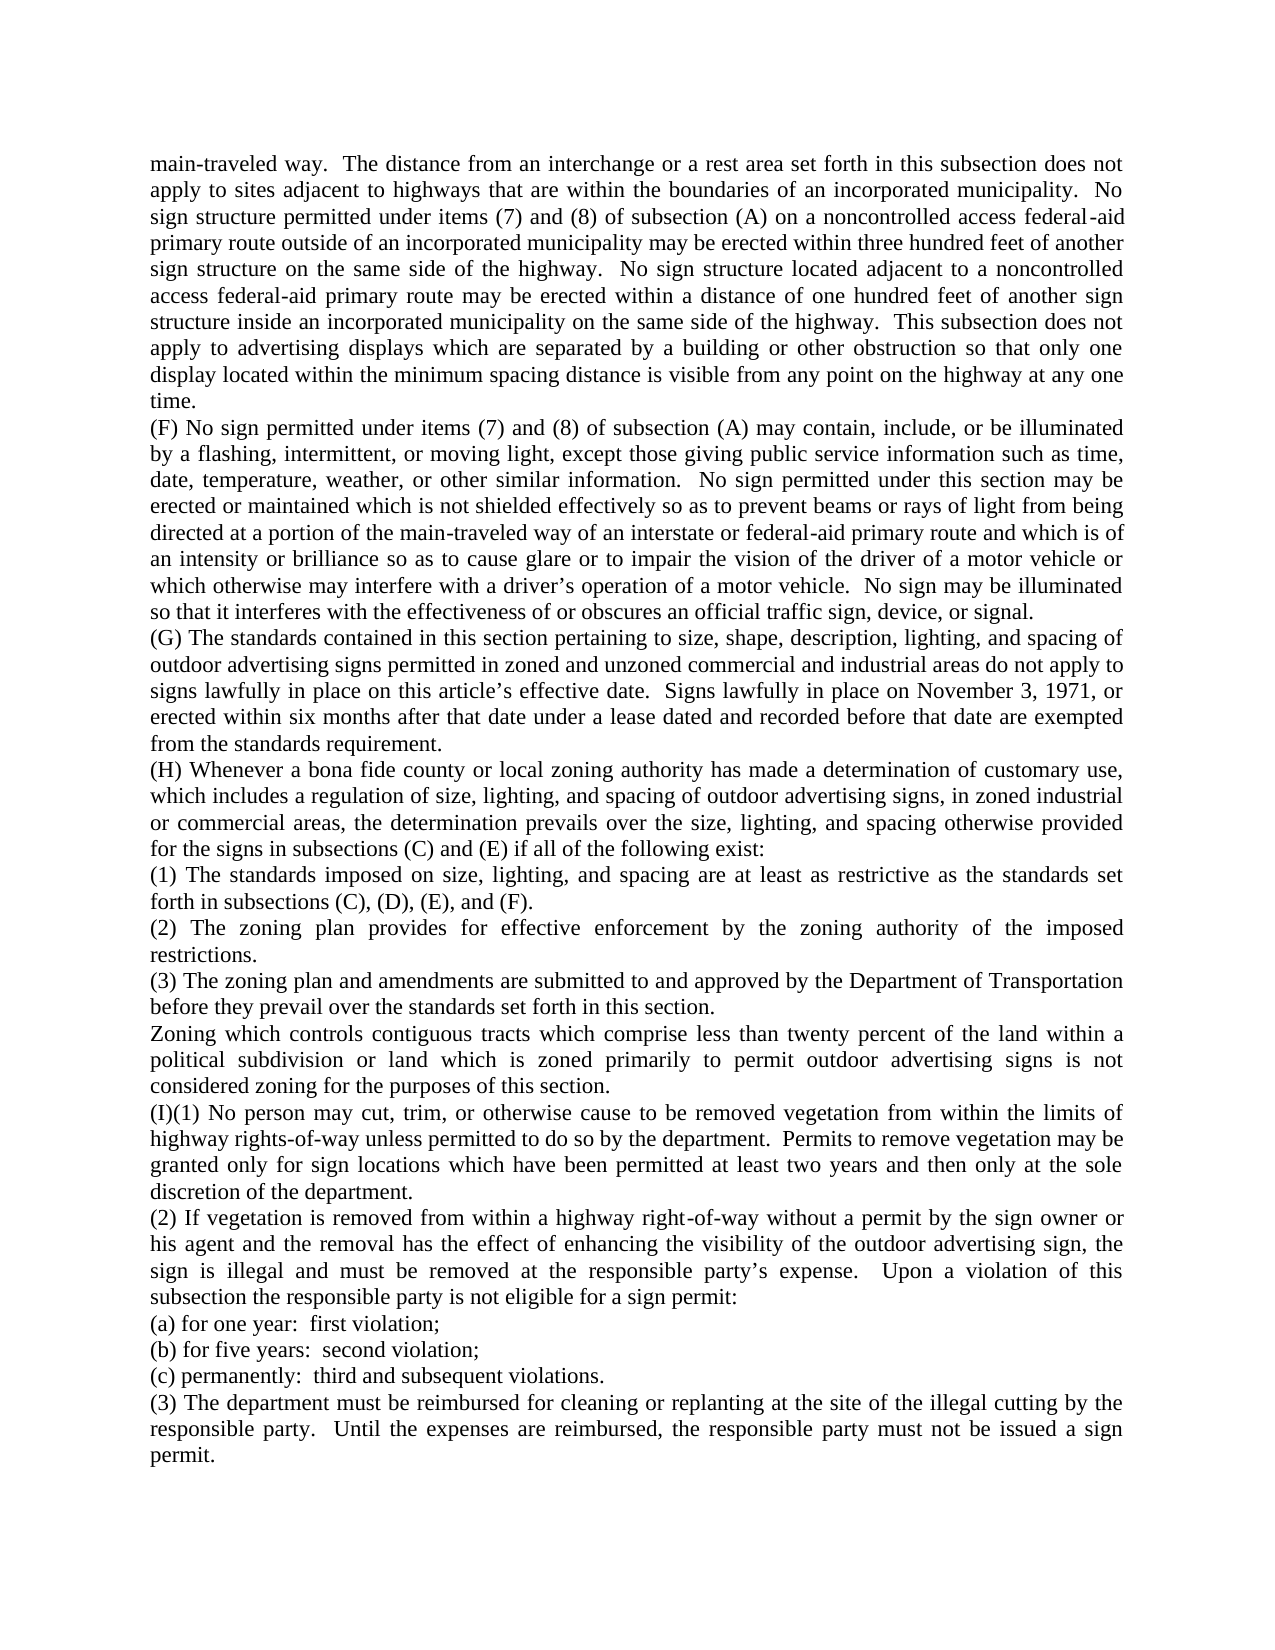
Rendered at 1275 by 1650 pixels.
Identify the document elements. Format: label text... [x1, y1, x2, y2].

text Zoning which controls contiguous tracts which comprise less than twenty percent of the land within a political subdivision or land which is zoned primarily to permit outdoor advertising signs is not considered zoning for the purposes of this section. [150, 1020, 1125, 1099]
text (c) permanently: third and subsequent violations. [150, 1362, 1125, 1389]
text (I)(1) No person may cut, trim, or otherwise cause to be removed vegetation from within the limits of highway rights-of-way unless permitted to do so by the department. Permits to remove vegetation may be granted only for sign locations which have been permitted at least two years and then only at the sole discretion of the department. [150, 1099, 1125, 1204]
text (3) The department must be reimbursed for cleaning or replanting at the site of the illegal cutting by the responsible party. Until the expenses are reimbursed, the responsible party must not be issued a sign permit. [150, 1389, 1125, 1468]
text (b) for five years: second violation; [150, 1336, 1125, 1362]
text (1) The standards imposed on size, lighting, and spacing are at least as restrictive as the standards set forth in subsections (C), (D), (E), and (F). [150, 862, 1125, 914]
text (3) The zoning plan and amendments are submitted to and approved by the Department of Transportation before they prevail over the standards set forth in this section. [150, 967, 1125, 1020]
text (a) for one year: first violation; [150, 1309, 1125, 1336]
text (G) The standards contained in this section pertaining to size, shape, description, lighting, and spacing of outdoor advertising signs permitted in zoned and unzoned commercial and industrial areas do not apply to signs lawfully in place on this article’s effective date. Signs lawfully in place on November 3, 1971, or erected within six months after that date under a lease dated and recorded before that date are exempted from the standards requirement. [150, 624, 1125, 756]
text (F) No sign permitted under items (7) and (8) of subsection (A) may contain, include, or be illuminated by a flashing, intermittent, or moving light, except those giving public service information such as time, date, temperature, weather, or other similar information. No sign permitted under this section may be erected or maintained which is not shielded effectively so as to prevent beams or rays of light from being directed at a portion of the main-traveled way of an interstate or federal-aid primary route and which is of an intensity or brilliance so as to cause glare or to impair the vision of the driver of a motor vehicle or which otherwise may interfere with a driver’s operation of a motor vehicle. No sign may be illuminated so that it interferes with the effectiveness of or obscures an official traffic sign, device, or signal. [150, 413, 1125, 624]
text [150, 150, 1125, 413]
text (H) Whenever a bona fide county or local zoning authority has made a determination of customary use, which includes a regulation of size, lighting, and spacing of outdoor advertising signs, in zoned industrial or commercial areas, the determination prevails over the size, lighting, and spacing otherwise provided for the signs in subsections (C) and (E) if all of the following exist: [150, 756, 1125, 862]
text (2) The zoning plan provides for effective enforcement by the zoning authority of the imposed restrictions. [150, 914, 1125, 967]
text (2) If vegetation is removed from within a highway right-of-way without a permit by the sign owner or his agent and the removal has the effect of enhancing the visibility of the outdoor advertising sign, the sign is illegal and must be removed at the responsible party’s expense. Upon a violation of this subsection the responsible party is not eligible for a sign permit: [150, 1204, 1125, 1309]
